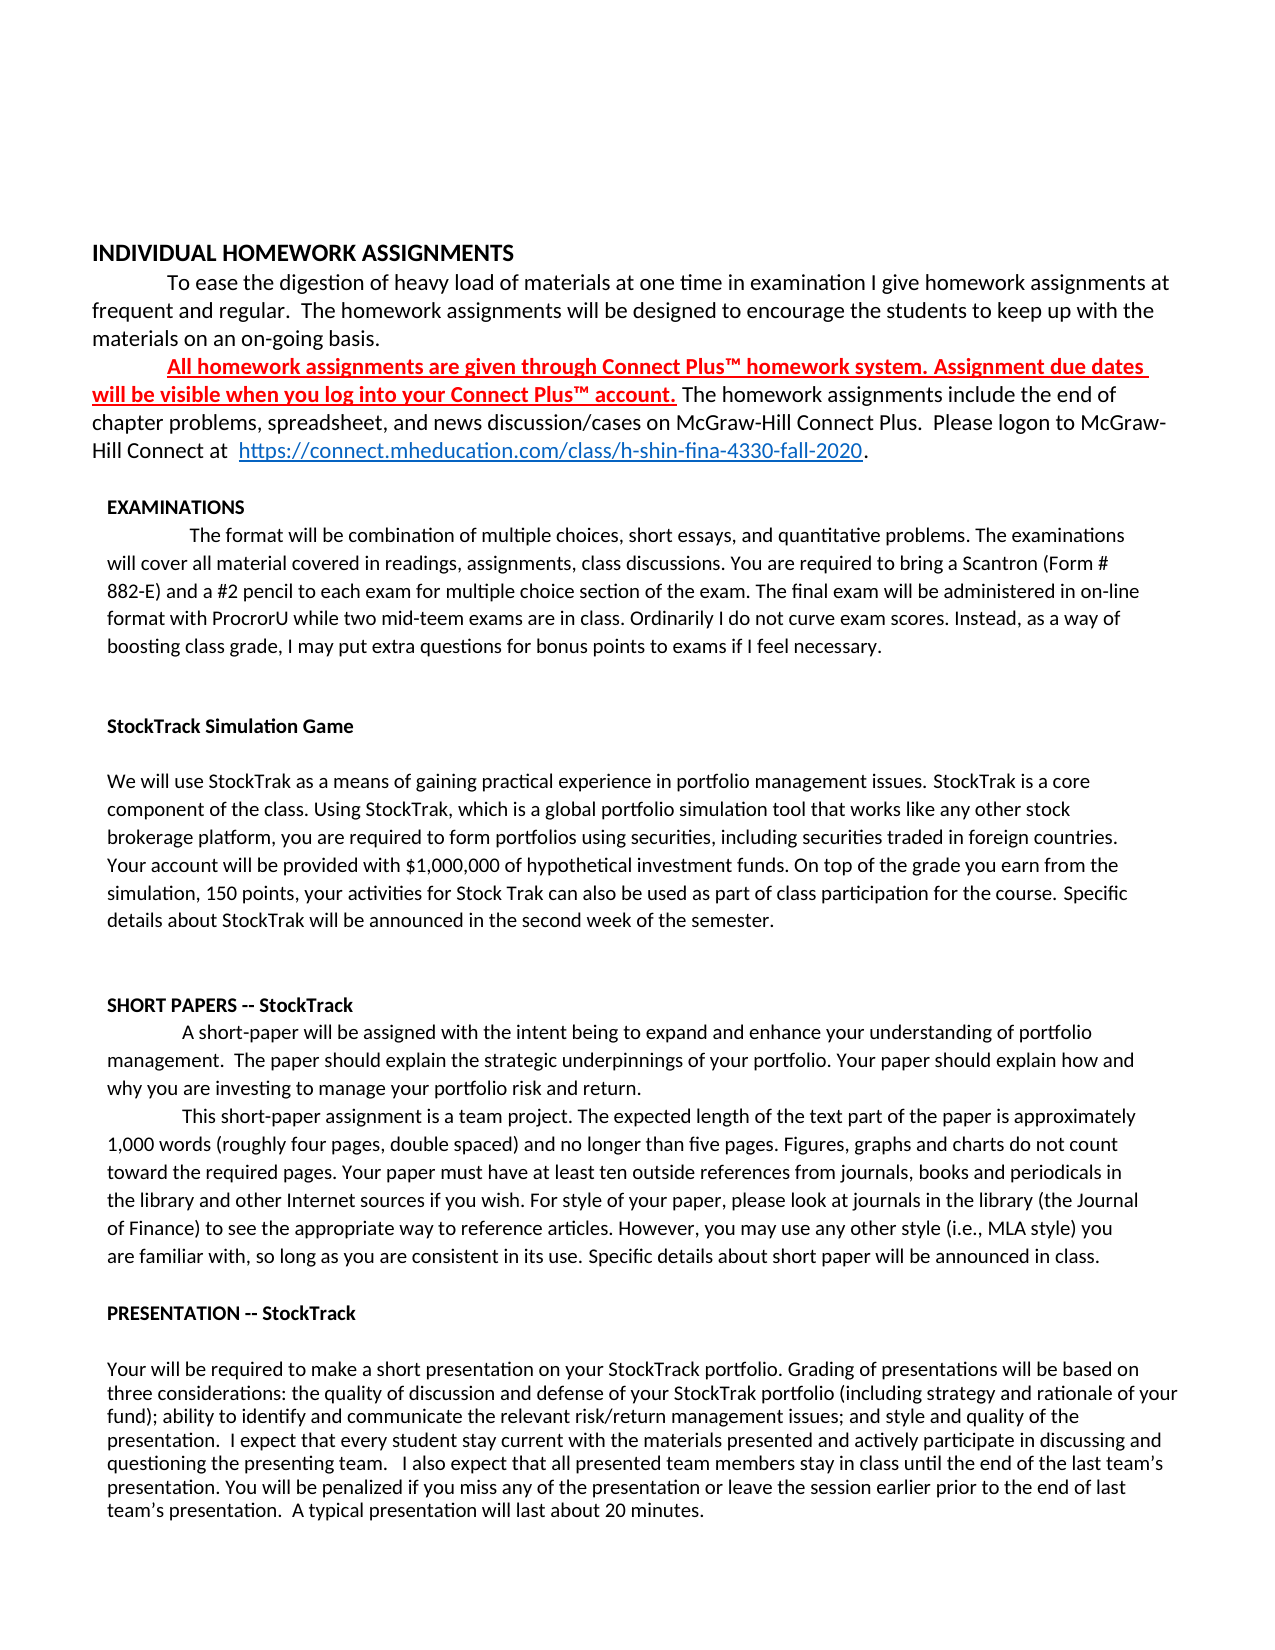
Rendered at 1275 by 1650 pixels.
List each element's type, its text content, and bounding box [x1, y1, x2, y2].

text Your will be required to make a short presentation on your StockTrack portfolio. Grading of presentations will be based on three considerations: the quality of discussion and defense of your StockTrak portfolio (including strategy and rationale of your fund); ability to identify and communicate the relevant risk/return management issues; and style and quality of the presentation. I expect that every student stay current with the materials presented and actively participate in discussing and questioning the presenting team. I also expect that all presented team members stay in class until the end of the last team’s presentation. You will be penalized if you miss any of the presentation or leave the session earlier prior to the end of last team’s presentation. A typical presentation will last about 20 minutes. [107, 1358, 1179, 1523]
text Individual Homework Assignments [92, 237, 1179, 268]
text This short-paper assignment is a team project. The expected length of the text part of the paper is approximately 1,000 words (roughly four pages, double spaced) and no longer than five pages. Figures, graphs and charts do not count toward the required pages. Your paper must have at least ten outside references from journals, books and periodicals in the library and other Internet sources if you wish. For style of your paper, please look at journals in the library (the Journal of Finance) to see the appropriate way to reference articles. However, you may use any other style (i.e., MLA style) you are familiar with, so long as you are consistent in its use. Specific details about short paper will be announced in class. [107, 1101, 1142, 1269]
text StockTrack Simulation Game [107, 714, 1179, 738]
text The format will be combination of multiple choices, short essays, and quantitative problems. The examinations will cover all material covered in readings, assignments, class discussions. You are required to bring a Scantron (Form # 882-E) and a #2 pencil to each exam for multiple choice section of the exam. The final exam will be administered in on-line format with ProcrorU while two mid-teem exams are in class. Ordinarily I do not curve exam scores. Instead, as a way of boosting class grade, I may put extra questions for bonus points to exams if I feel necessary. [107, 521, 1149, 659]
text All homework assignments are given through Connect Plus™ homework system. Assignment due dates will be visible when you log into your Connect Plus™ account. The homework assignments include the end of chapter problems, spreadsheet, and news discussion/cases on McGraw-Hill Connect Plus. Please logon to McGraw-Hill Connect at https://connect.mheducation.com/class/h-shin-fina-4330-fall-2020. [92, 352, 1179, 464]
text EXAMINATIONS [107, 497, 1179, 519]
text To ease the digestion of heavy load of materials at one time in examination I give homework assignments at frequent and regular. The homework assignments will be designed to encourage the students to keep up with the materials on an on-going basis. [92, 268, 1179, 352]
text We will use StockTrak as a means of gaining practical experience in portfolio management issues. StockTrak is a core component of the class. Using StockTrak, which is a global portfolio simulation tool that works like any other stock brokerage platform, you are required to form portfolios using securities, including securities traded in foreign countries. Your account will be provided with $1,000,000 of hypothetical investment funds. On top of the grade you earn from the simulation, 150 points, your activities for Stock Trak can also be used as part of class participation for the course. Specific details about StockTrak will be announced in the second week of the semester. [107, 766, 1157, 933]
text SHORT PAPERS -- StockTrack [107, 994, 1179, 1017]
text PRESENTATION -- StockTrack [107, 1302, 1179, 1325]
text A short-paper will be assigned with the intent being to expand and enhance your understanding of portfolio management. The paper should explain the strategic underpinnings of your portfolio. Your paper should explain how and why you are investing to manage your portfolio risk and return. [107, 1017, 1142, 1101]
